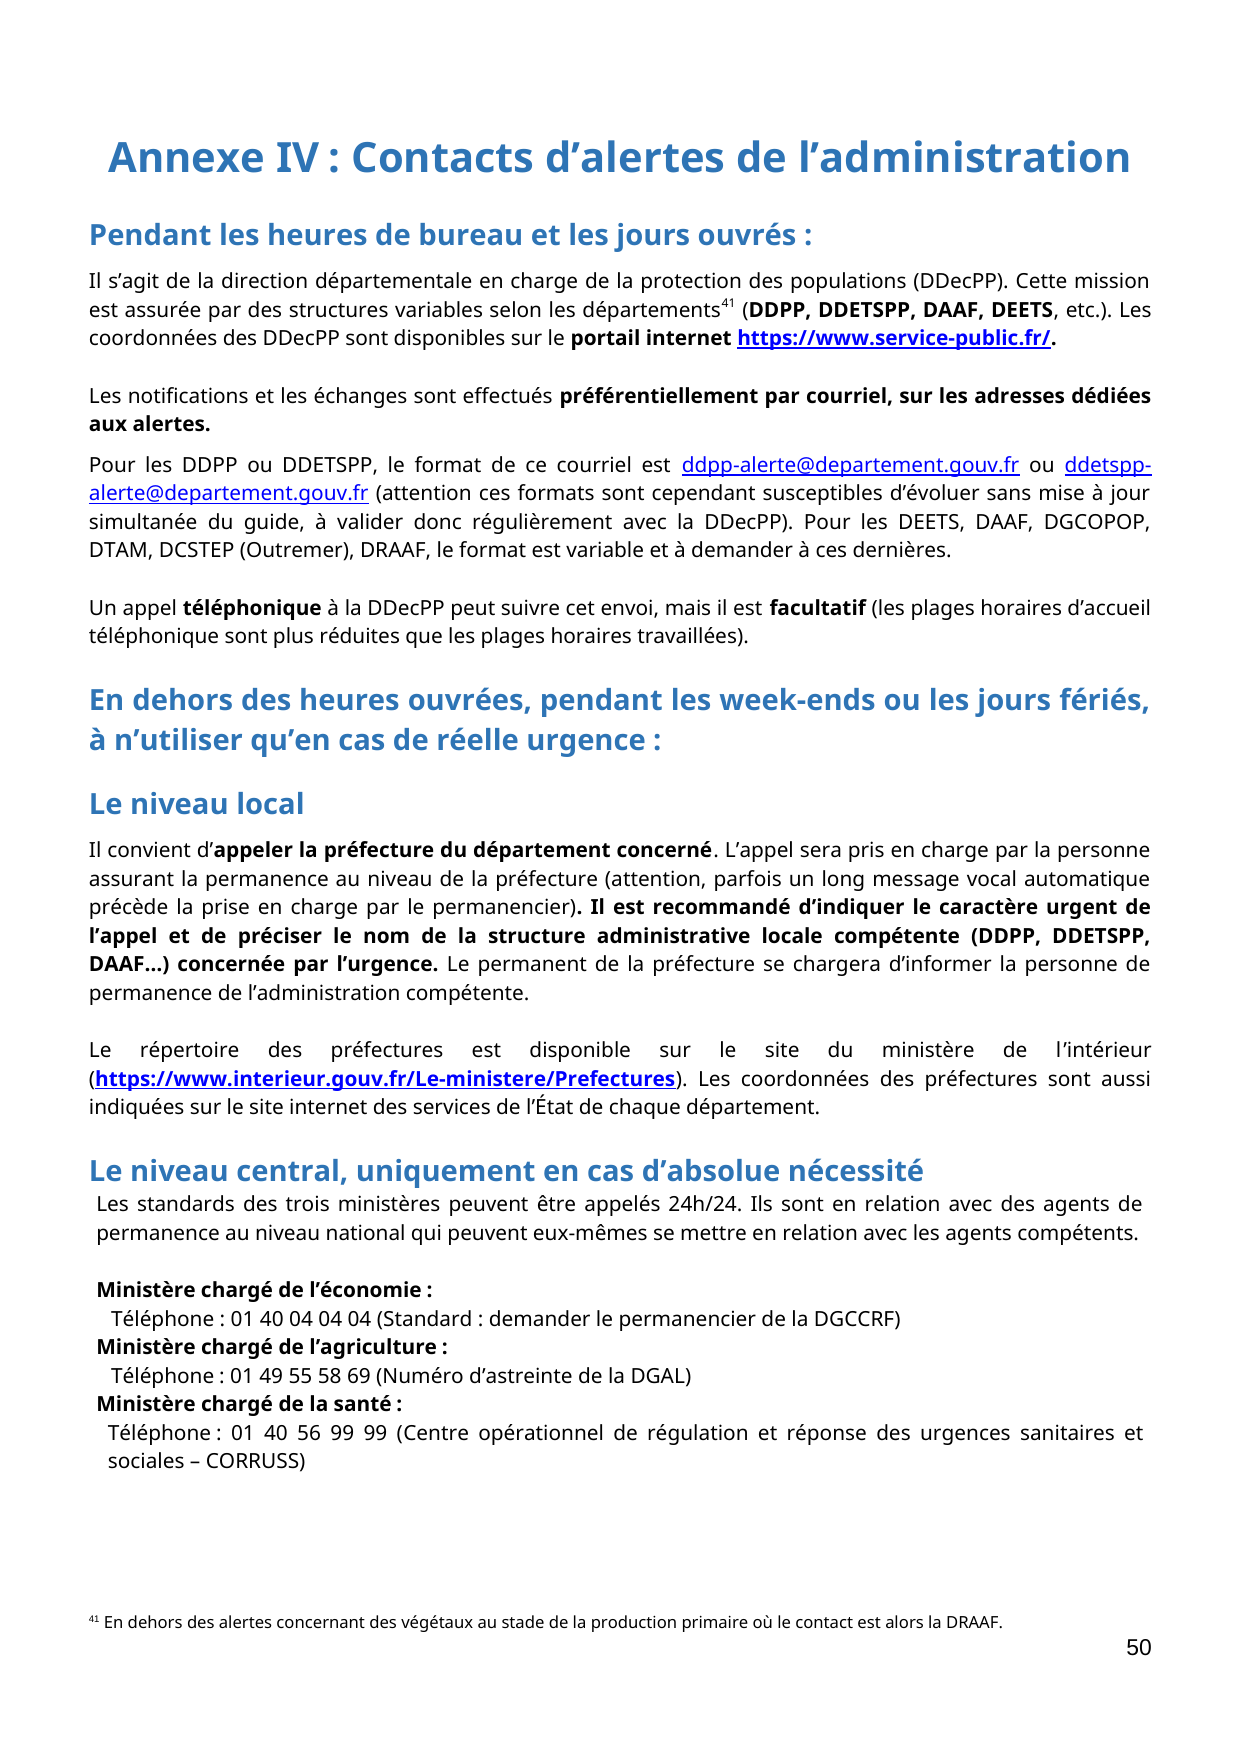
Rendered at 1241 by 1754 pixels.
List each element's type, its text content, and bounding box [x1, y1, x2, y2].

list Il s’agit de la direction départementale en charge de la protection des populations (DDecPP). Cette mission est assurée par des structures variables selon les départements (DDPP, DDETSPP, DAAF, DEETS, etc.). Les coordonnées des DDecPP sont disponibles sur le portail internet https://www.service-public.fr/. [89, 266, 1152, 352]
text Il convient d’appeler la préfecture du département concerné. L’appel sera pris en charge par la personne assurant la permanence au niveau de la préfecture (attention, parfois un long message vocal automatique précède la prise en charge par le permanencier). Il est recommandé d’indiquer le caractère urgent de l’appel et de préciser le nom de la structure administrative locale compétente (DDPP, DDETSPP, DAAF…) concernée par l’urgence. Le permanent de la préfecture se chargera d’informer la personne de permanence de l’administration compétente. [89, 836, 1152, 1006]
text Le niveau central, uniquement en cas d’absolue nécessité [89, 1150, 1152, 1189]
text Pour les DDPP ou DDETSPP, le format de ce courriel est ddpp-alerte@departement.gouv.fr ou ddetspp-alerte@departement.gouv.fr (attention ces formats sont cependant susceptibles d’évoluer sans mise à jour simultanée du guide, à valider donc régulièrement avec la DDecPP). Pour les DEETS, DAAF, DGCOPOP, DTAM, DCSTEP (Outremer), DRAAF, le format est variable et à demander à ces dernières. [89, 450, 1152, 564]
text Les notifications et les échanges sont effectués préférentiellement par courriel, sur les adresses dédiées aux alertes. [89, 381, 1152, 438]
text Annexe IV : Contacts d’alertes de l’administration [89, 128, 1152, 185]
text En dehors des heures ouvrées, pendant les week-ends ou les jours fériés, à n’utiliser qu’en cas de réelle urgence : [89, 679, 1152, 758]
text Le répertoire des préfectures est disponible sur le site du ministère de l’intérieur (https://www.interieur.gouv.fr/Le-ministere/Prefectures). Les coordonnées des préfectures sont aussi indiquées sur le site internet des services de l’État de chaque département. [89, 1035, 1152, 1121]
text Un appel téléphonique à la DDecPP peut suivre cet envoi, mais il est facultatif (les plages horaires d’accueil téléphonique sont plus réduites que les plages horaires travaillées). [89, 593, 1152, 650]
text Pendant les heures de bureau et les jours ouvrés : [89, 214, 1152, 254]
table_header Les standards des trois ministères peuvent être appelés 24h/24. Ils sont en relation avec des agents de permanence au niveau national qui peuvent eux-mêmes se mettre en relation avec les agents compétents. Ministère chargé de l’économie : Téléphone : 01 40 04 04 04 (Standard : demander le permanencier de la DGCCRF) Ministère chargé de l’agriculture : Téléphone : 01 49 55 58 69 (Numéro d’astreinte de la DGAL) Ministère chargé de la santé : Téléphone : 01 40 56 99 99 (Centre opérationnel de régulation et réponse des urgences sanitaires et sociales – CORRUSS) [89, 1190, 1152, 1475]
text Le niveau local [89, 783, 1152, 823]
